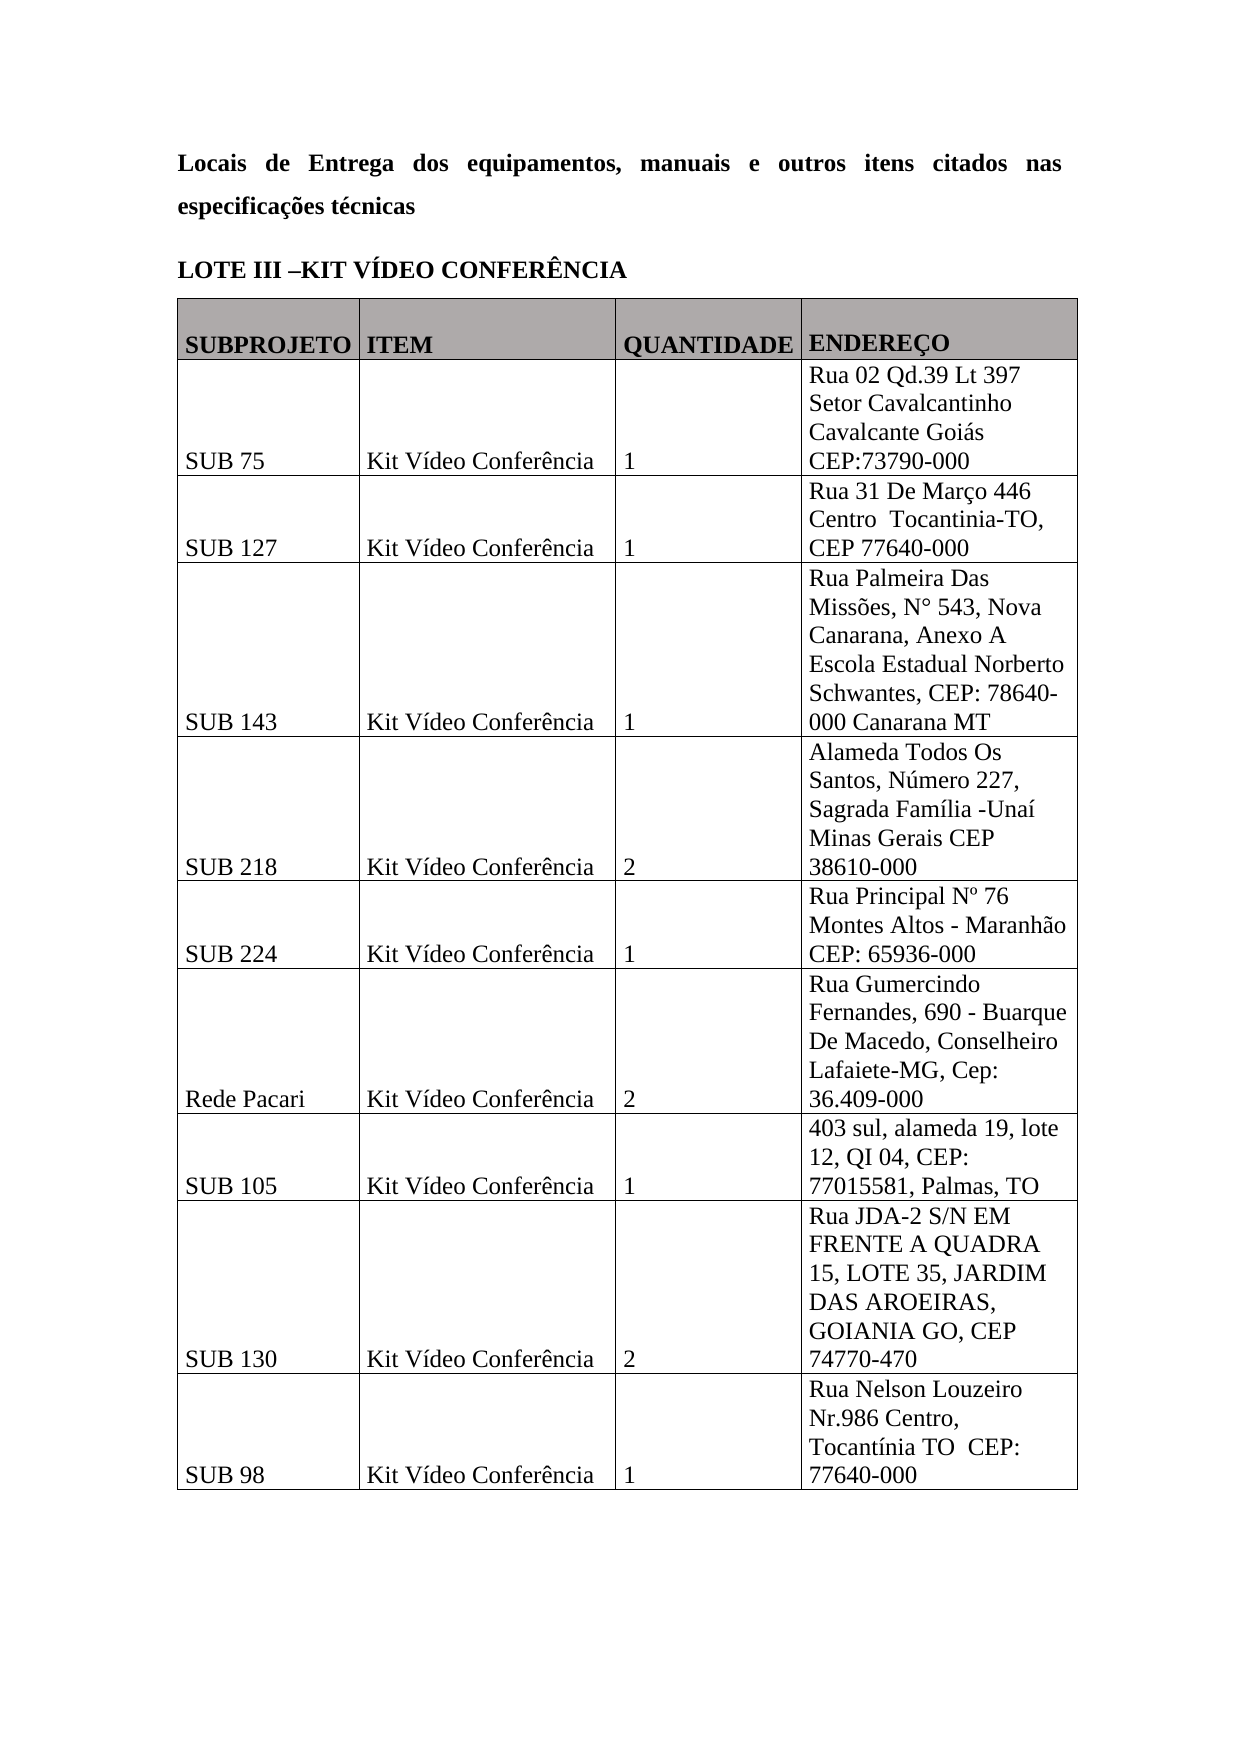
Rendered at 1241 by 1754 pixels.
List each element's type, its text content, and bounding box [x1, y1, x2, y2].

table_cell Kit Vídeo Conferência [360, 737, 615, 880]
table_cell 403 sul, alameda 19, lote 12, QI 04, CEP: 77015581, Palmas, TO [969, 1114, 1077, 1200]
table_cell Kit Vídeo Conferência [360, 563, 615, 736]
table_cell Rua Nelson Louzeiro Nr.986 Centro, Tocantínia TO CEP: 77640-000 [802, 1374, 1077, 1489]
table_cell Rua 02 Qd.39 Lt 397 Setor Cavalcantinho Cavalcante Goiás CEP:73790-000 [802, 360, 1077, 475]
table_cell Kit Vídeo Conferência [360, 360, 615, 475]
table_cell Rua 31 De Março 446 Centro Tocantinia-TO, CEP 77640-000 [802, 476, 1077, 562]
table_cell 1 [616, 476, 801, 562]
table_cell Kit Vídeo Conferência [360, 1374, 615, 1489]
table_cell Rua Palmeira Das Missões, N° 543, Nova Canarana, Anexo A Escola Estadual Norberto Schwantes, CEP: 78640-000 Canarana MT [802, 563, 1077, 736]
table_cell SUB 105 [178, 1114, 359, 1200]
table_cell SUB 98 [178, 1374, 359, 1489]
table_cell Rede Pacari [178, 969, 359, 1112]
table_header ENDEREÇO [802, 299, 1077, 359]
table_cell SUB 143 [178, 563, 359, 736]
text LOTE III –KIT VÍDEO CONFERÊNCIA [177, 255, 1063, 283]
table_cell 2 [616, 737, 801, 880]
table_cell 1 [616, 1374, 801, 1489]
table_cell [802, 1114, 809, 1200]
table_cell Kit Vídeo Conferência [360, 1114, 615, 1200]
table_cell 2 [616, 969, 801, 1112]
table_cell 2 [616, 1201, 801, 1373]
table_cell Kit Vídeo Conferência [360, 881, 615, 968]
table_cell Rua Principal Nº 76 Montes Altos - Maranhão CEP: 65936-000 [802, 881, 1077, 968]
table_header ITEM [360, 299, 615, 359]
table_cell Kit Vídeo Conferência [360, 476, 615, 562]
table_header SUBPROJETO [178, 299, 359, 359]
table_cell 1 [616, 1114, 801, 1200]
table_cell Rua JDA-2 S/N EM FRENTE A QUADRA 15, LOTE 35, JARDIM DAS AROEIRAS, GOIANIA GO, CEP 74770-470 [802, 1201, 1077, 1373]
table_cell SUB 130 [178, 1201, 359, 1373]
table_cell SUB 224 [178, 881, 359, 968]
table_cell SUB 127 [178, 476, 359, 562]
table_cell Kit Vídeo Conferência [360, 1201, 615, 1373]
table_cell 1 [616, 563, 801, 736]
table_cell Alameda Todos Os Santos, Número 227, Sagrada Família -Unaí Minas Gerais CEP 38610-000 [802, 737, 1077, 880]
text Locais de Entrega dos equipamentos, manuais e outros itens citados nas especificações técnicas [177, 148, 1063, 219]
table_cell 1 [616, 881, 801, 968]
table_header QUANTIDADE [616, 299, 801, 359]
table_cell SUB 75 [178, 360, 359, 475]
table_cell SUB 218 [178, 737, 359, 880]
table_cell Rua Gumercindo Fernandes, 690 - Buarque De Macedo, Conselheiro Lafaiete-MG, Cep: 36.409-000 [802, 969, 1077, 1112]
table_cell Kit Vídeo Conferência [360, 969, 615, 1112]
table_cell 1 [616, 360, 801, 475]
